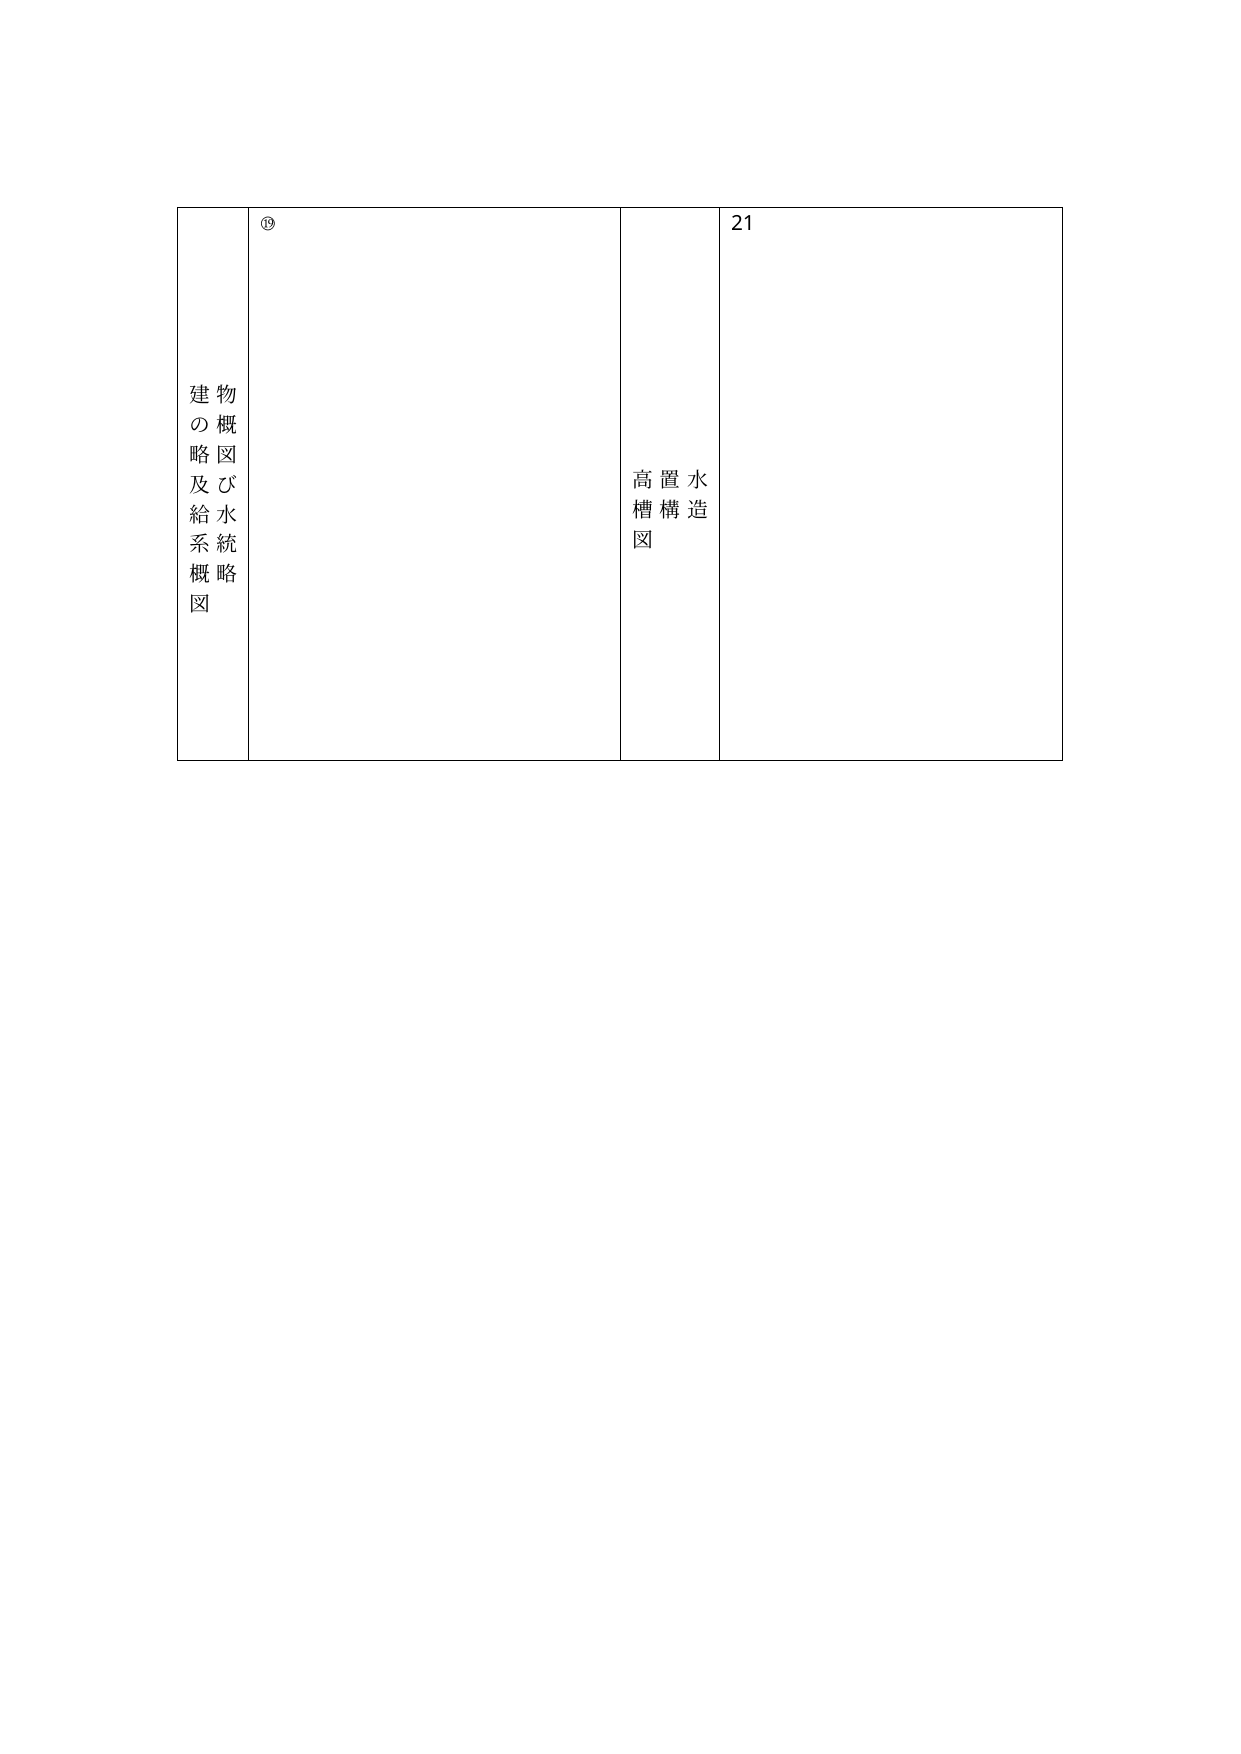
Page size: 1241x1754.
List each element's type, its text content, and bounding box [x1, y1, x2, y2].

table_cell 21 [720, 208, 1062, 760]
table_cell 高置水槽構造図 [621, 208, 719, 760]
table_cell ⑲ [249, 208, 620, 760]
table_cell 建物の概略図及び給水系統概略図 [178, 208, 248, 760]
